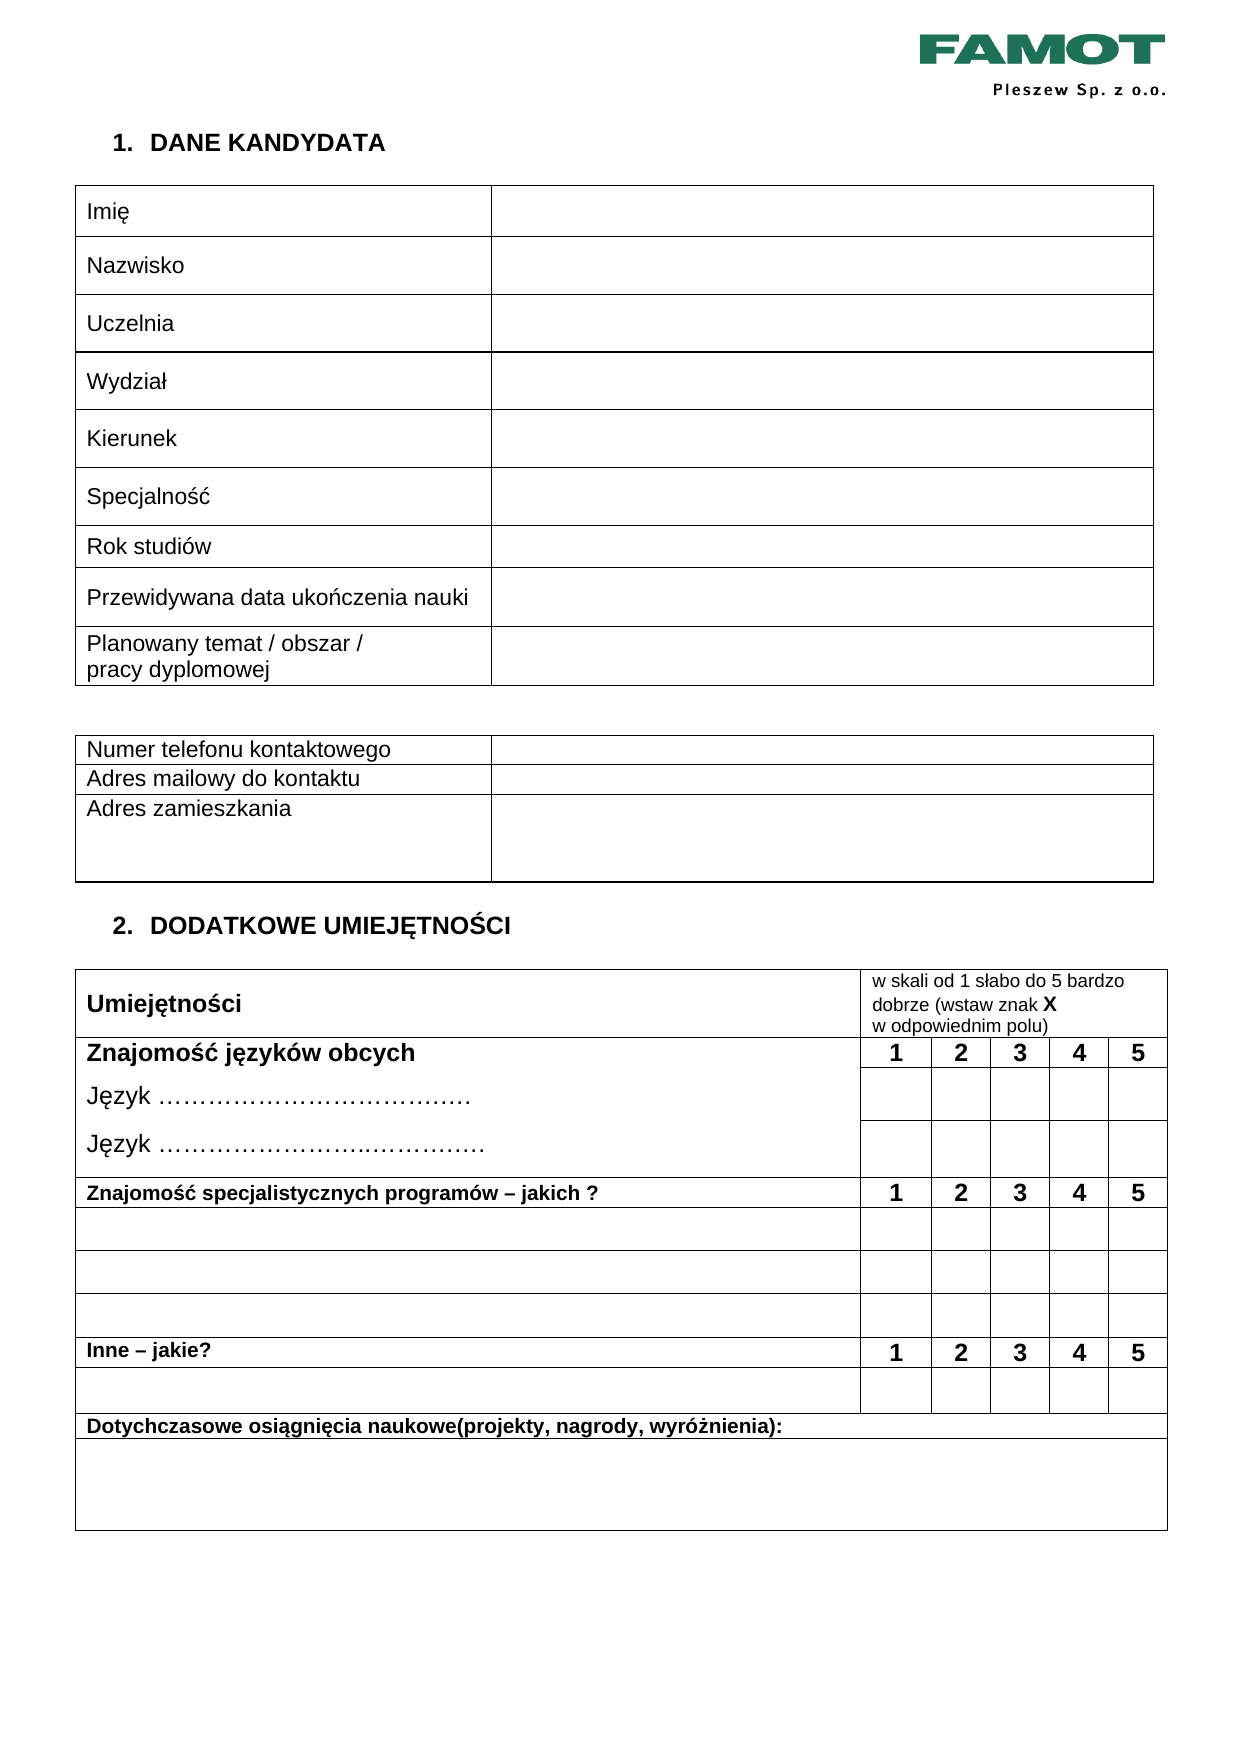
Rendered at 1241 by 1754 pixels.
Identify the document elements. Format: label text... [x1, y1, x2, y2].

table_cell Dotychczasowe osiągnięcia naukowe(projekty, nagrody, wyróżnienia): [76, 1414, 1167, 1438]
table_header w skali od 1 słabo do 5 bardzo dobrze (wstaw znak X w odpowiednim polu) [861, 970, 1167, 1037]
table_cell [1109, 1121, 1167, 1177]
table_cell [932, 1294, 990, 1337]
table_cell [861, 1251, 931, 1293]
table_cell Uczelnia [76, 295, 491, 351]
table_cell [1109, 1294, 1167, 1337]
table_cell [932, 1368, 990, 1413]
table_cell [991, 1121, 1049, 1177]
table_cell 3 [991, 1178, 1049, 1207]
table_header [492, 186, 1153, 236]
table_cell 2 [932, 1178, 990, 1207]
table_cell [991, 1368, 1049, 1413]
table_cell [492, 237, 1153, 294]
table_cell 5 [1109, 1338, 1167, 1367]
table_cell Znajomość języków obcych Język …………………………….…. Język ……………………..……….…. [76, 1038, 860, 1177]
table_cell [991, 1068, 1049, 1120]
table_header [492, 736, 1153, 764]
table_cell [1050, 1251, 1108, 1293]
table_cell Inne – jakie? [76, 1338, 860, 1367]
table_cell [1109, 1208, 1167, 1249]
table_cell [932, 1208, 990, 1249]
table_cell [861, 1121, 931, 1177]
table_cell 1 [861, 1338, 931, 1367]
table_cell 5 [1109, 1038, 1167, 1067]
table_cell Wydział [76, 353, 491, 409]
table_cell [76, 1208, 860, 1249]
table_cell [492, 765, 1153, 794]
list DODATKOWE UMIEJĘTNOŚCI [112, 911, 1165, 940]
table_cell [492, 410, 1153, 467]
table_cell [492, 627, 1153, 685]
table_cell 2 [932, 1038, 990, 1067]
picture [919, 33, 1166, 99]
table_cell Przewidywana data ukończenia nauki [76, 568, 491, 626]
list DANE KANDYDATA [112, 127, 1165, 156]
table_cell [1050, 1121, 1108, 1177]
table_cell [932, 1068, 990, 1120]
table_header Imię [76, 186, 491, 236]
table_cell [76, 1439, 1167, 1530]
table_cell [932, 1121, 990, 1177]
table_cell Specjalność [76, 468, 491, 524]
table_cell [1109, 1068, 1167, 1120]
table_cell 1 [861, 1038, 931, 1067]
table_cell [1050, 1068, 1108, 1120]
table_cell Znajomość specjalistycznych programów – jakich ? [76, 1178, 860, 1207]
table_cell [932, 1251, 990, 1293]
table_cell 5 [1109, 1178, 1167, 1207]
table_cell Adres zamieszkania [76, 795, 491, 881]
table_cell Rok studiów [76, 526, 491, 567]
table_cell [76, 1251, 860, 1293]
table_cell 4 [1050, 1038, 1108, 1067]
table_cell 2 [932, 1338, 990, 1367]
table_cell Nazwisko [76, 237, 491, 294]
table_cell Kierunek [76, 410, 491, 467]
table_cell [991, 1294, 1049, 1337]
table_cell 4 [1050, 1338, 1108, 1367]
table_cell [492, 568, 1153, 626]
table_cell [861, 1208, 931, 1249]
table_cell [76, 1368, 860, 1413]
table_header Umiejętności [76, 970, 860, 1037]
table_cell [1050, 1368, 1108, 1413]
table_cell [861, 1294, 931, 1337]
table_cell [492, 353, 1153, 409]
table_cell Adres mailowy do kontaktu [76, 765, 491, 794]
table_cell 1 [861, 1178, 931, 1207]
table_cell [1109, 1368, 1167, 1413]
table_cell [861, 1368, 931, 1413]
table_cell 3 [991, 1038, 1049, 1067]
table_cell [1050, 1208, 1108, 1249]
table_cell [991, 1251, 1049, 1293]
table_cell [1050, 1294, 1108, 1337]
table_cell [492, 468, 1153, 524]
table_cell [76, 1294, 860, 1337]
table_cell 3 [991, 1338, 1049, 1367]
table_cell [991, 1208, 1049, 1249]
table_cell Planowany temat / obszar / pracy dyplomowej [76, 627, 491, 685]
table_cell 4 [1050, 1178, 1108, 1207]
table_cell [861, 1068, 931, 1120]
table_header Numer telefonu kontaktowego [76, 736, 491, 764]
table_cell [1109, 1251, 1167, 1293]
table_cell [492, 795, 1153, 881]
table_cell [492, 295, 1153, 351]
table_cell [492, 526, 1153, 567]
